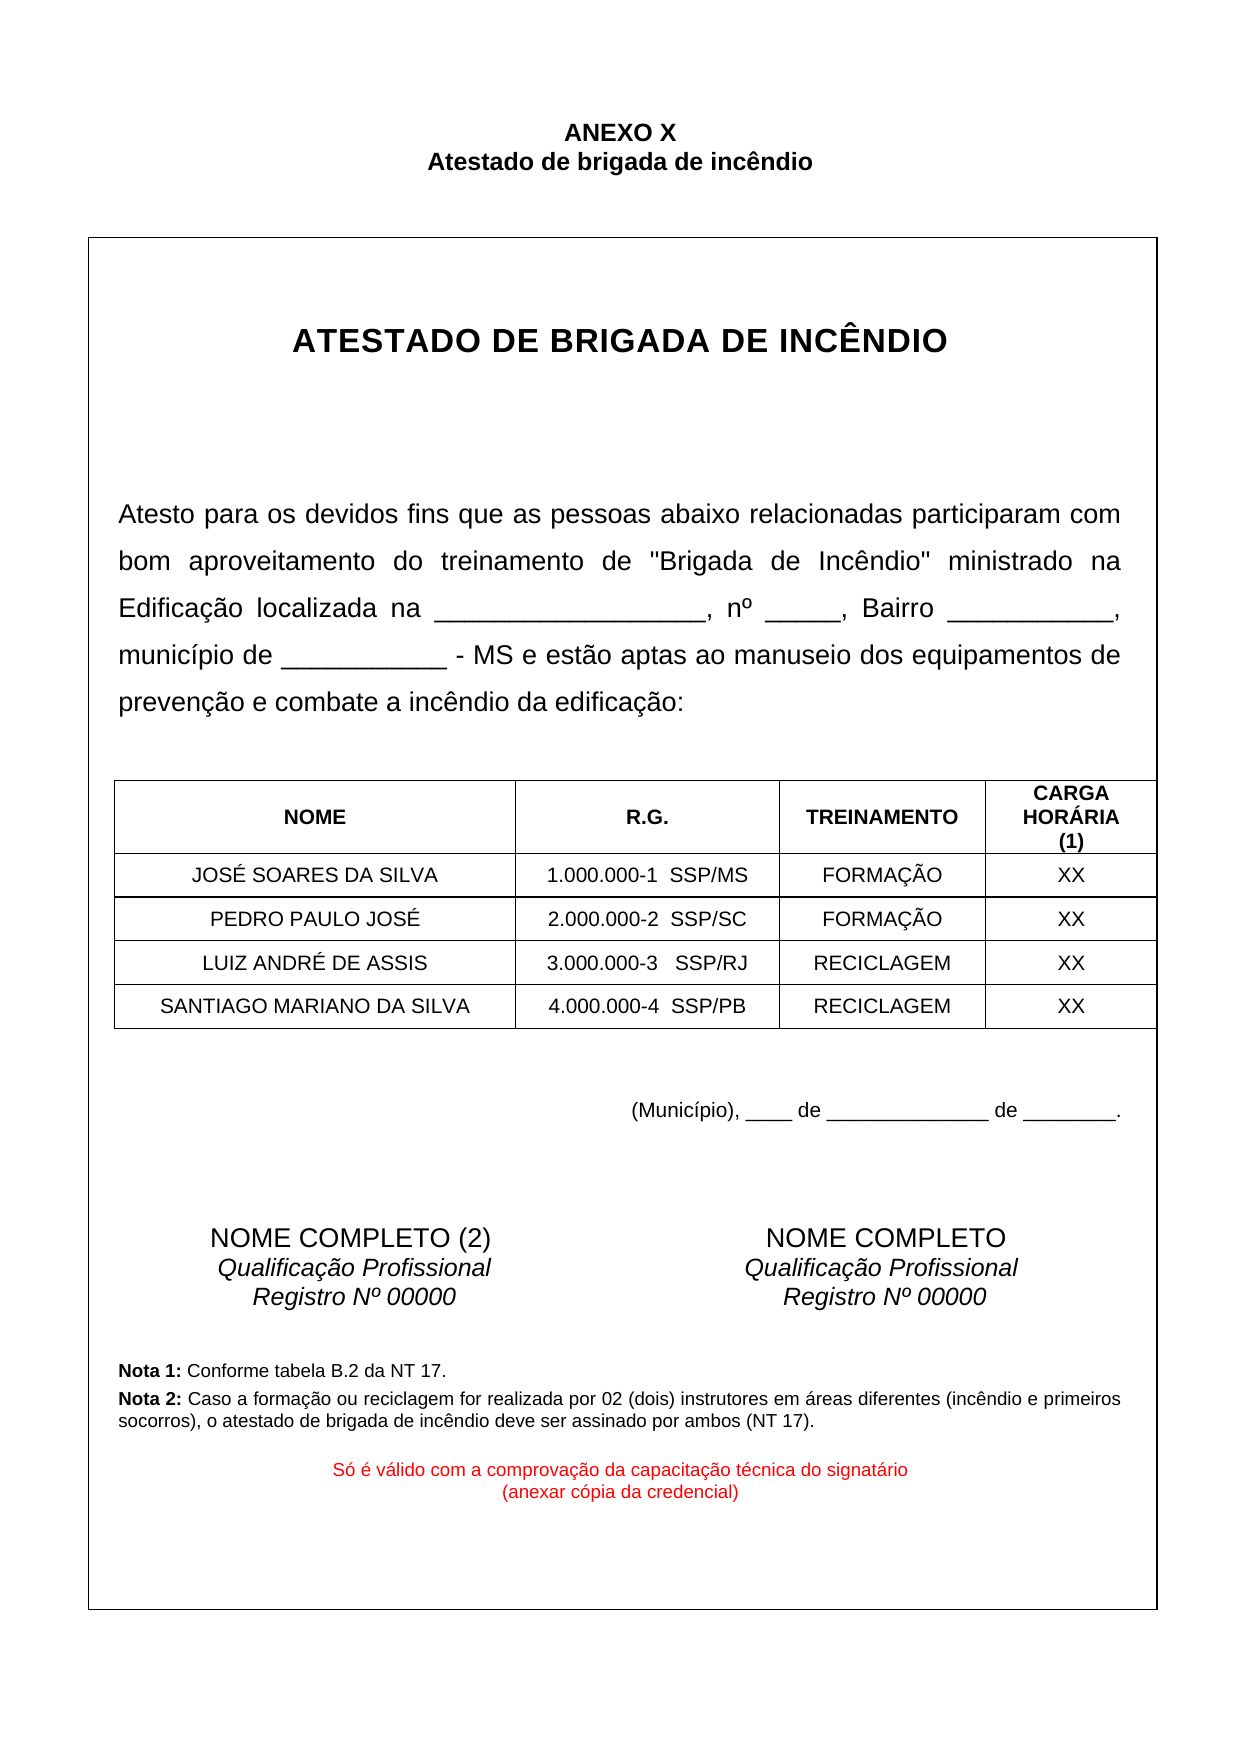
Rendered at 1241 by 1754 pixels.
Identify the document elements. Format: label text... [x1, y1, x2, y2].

table_cell FORMAÇÃO [780, 854, 985, 896]
table_cell XX [986, 898, 1156, 940]
table_header NOME [115, 781, 515, 853]
table_cell XX [986, 854, 1156, 896]
table_cell XX [986, 941, 1156, 984]
text Nota 2: Caso a formação ou reciclagem for realizada por 02 (dois) instrutores em áreas diferentes (incêndio e primeiros socorros), o atestado de brigada de incêndio deve ser assinado por ambos (NT 17). [118, 1388, 1122, 1431]
table_cell XX [986, 985, 1156, 1028]
table_cell SANTIAGO MARIANO DA SILVA [115, 985, 515, 1028]
subtitle Atestado de brigada de incêndio [118, 147, 1122, 176]
table_cell LUIZ ANDRÉ DE ASSIS [115, 941, 515, 984]
table_cell RECICLAGEM [780, 985, 985, 1028]
table_cell PEDRO PAULO JOSÉ [115, 898, 515, 940]
text (Município), ____ de ______________ de ________. [118, 1098, 1122, 1122]
text Nota 1: Conforme tabela B.2 da NT 17. [118, 1360, 1122, 1382]
text Registro Nº 00000 Registro Nº 00000 [118, 1282, 1122, 1311]
table_cell 1.000.000-1 SSP/MS [516, 854, 779, 896]
table_cell JOSÉ SOARES DA SILVA [115, 854, 515, 896]
table_cell 2.000.000-2 SSP/SC [516, 898, 779, 940]
text Só é válido com a comprovação da capacitação técnica do signatário [118, 1459, 1122, 1481]
table_header R.G. [516, 781, 779, 853]
table_header TREINAMENTO [780, 781, 985, 853]
table_cell RECICLAGEM [780, 941, 985, 984]
text (anexar cópia da credencial) [118, 1481, 1122, 1502]
table_cell FORMAÇÃO [780, 898, 985, 940]
subtitle ANEXO X [118, 118, 1122, 147]
text Qualificação Profissional Qualificação Profissional [118, 1253, 1122, 1282]
table_cell 3.000.000-3 SSP/RJ [516, 941, 779, 984]
text NOME COMPLETO (2) NOME COMPLETO [118, 1222, 1122, 1253]
table_cell 4.000.000-4 SSP/PB [516, 985, 779, 1028]
text ATESTADO DE BRIGADA DE INCÊNDIO [118, 321, 1122, 359]
text Atesto para os devidos fins que as pessoas abaixo relacionadas participaram com bom aproveitamento do treinamento de "Brigada de Incêndio" ministrado na Edificação localizada na __________________, nº _____, Bairro ___________, município de ___________ - MS e estão aptas ao manuseio dos equipamentos de prevenção e combate a incêndio da edificação: [118, 498, 1122, 717]
